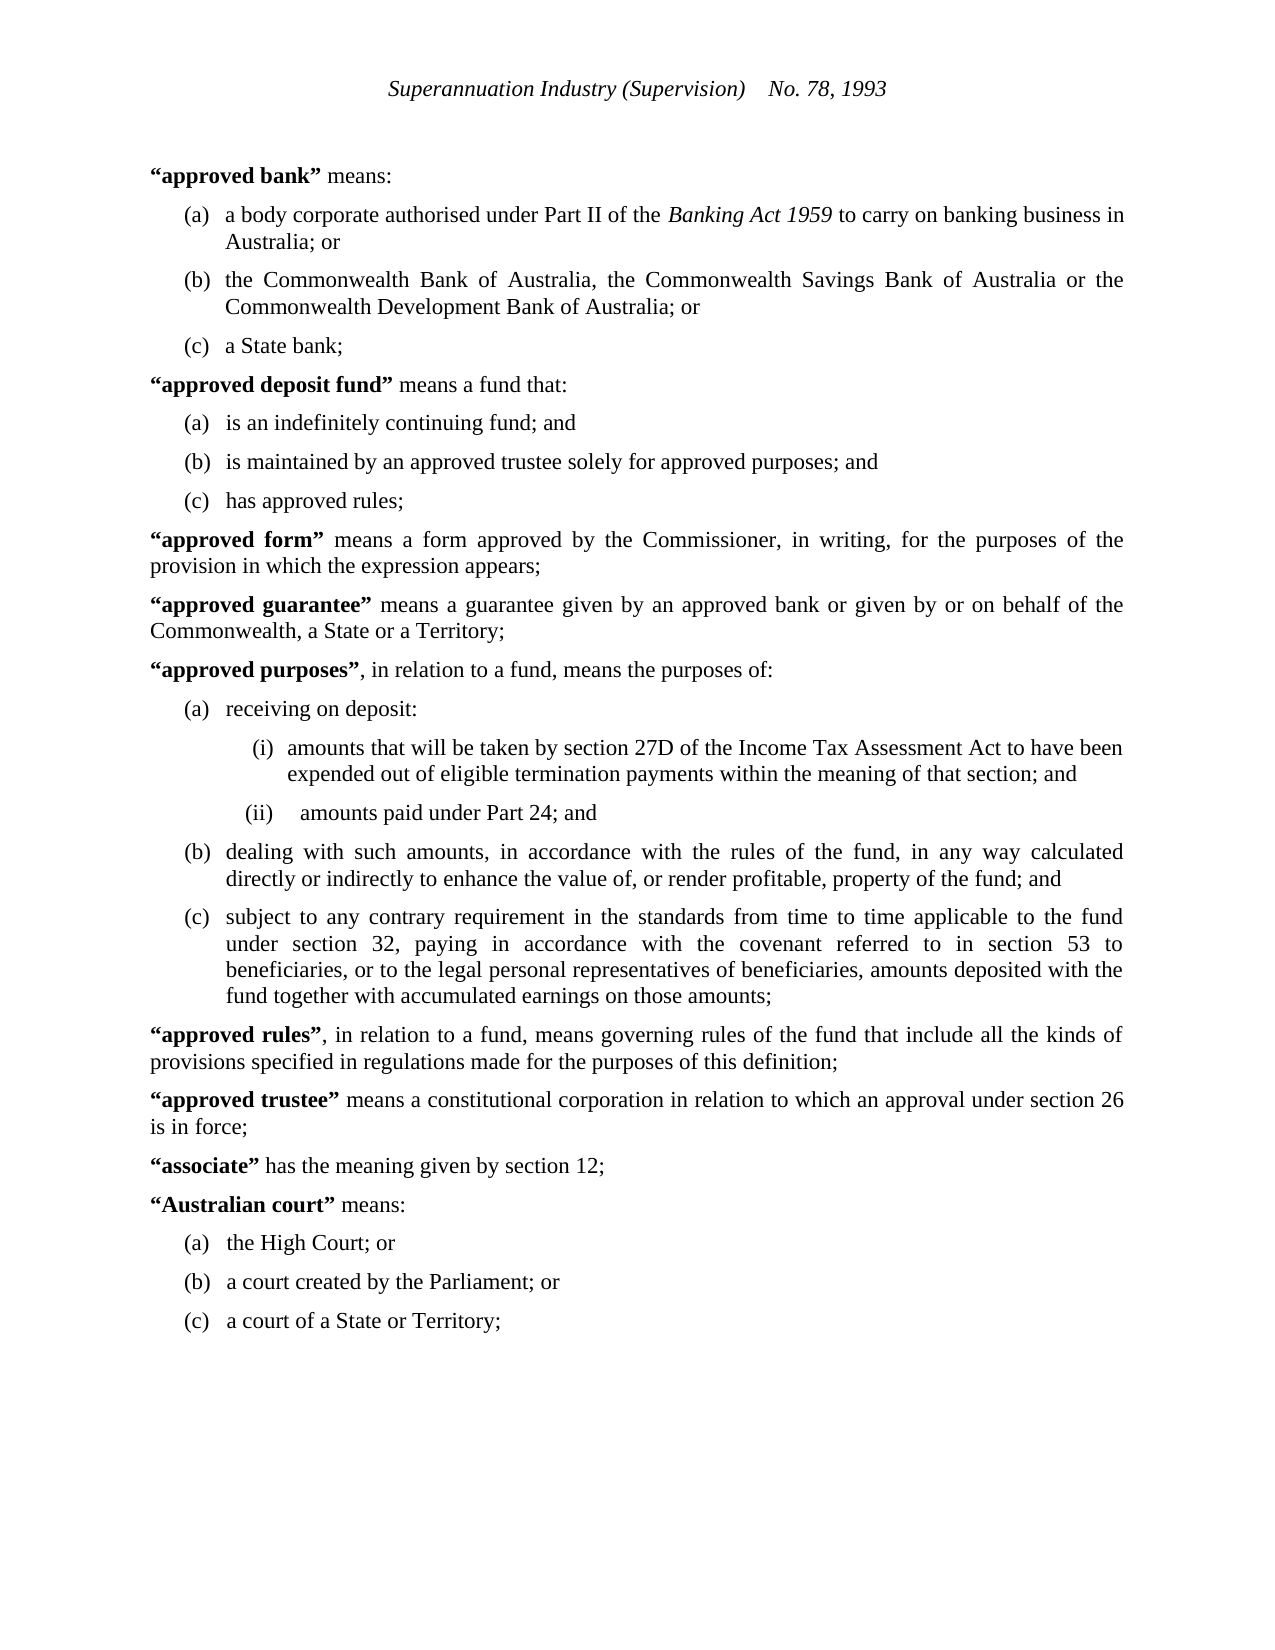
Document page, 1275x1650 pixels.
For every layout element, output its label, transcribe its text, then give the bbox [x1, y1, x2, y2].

text (a) receiving on deposit: [184, 695, 1125, 722]
text “Australian court” means: [150, 1191, 1125, 1217]
text “approved guarantee” means a guarantee given by an approved bank or given by or on behalf of the Commonwealth, a State or a Territory; [150, 591, 1125, 644]
text (a) the High Court; or [184, 1229, 1125, 1256]
text (i) amounts that will be taken by section 27D of the Income Tax Assessment Act to have been expended out of eligible termination payments within the meaning of that section; and [252, 734, 1125, 787]
text “associate” has the meaning given by section 12; [150, 1152, 1125, 1178]
text “approved bank” means: [150, 162, 1125, 189]
text “approved trustee” means a constitutional corporation in relation to which an approval under section 26 is in force; [150, 1087, 1125, 1139]
text “approved rules”, in relation to a fund, means governing rules of the fund that include all the kinds of provisions specified in regulations made for the purposes of this definition; [150, 1021, 1125, 1074]
text (b) is maintained by an approved trustee solely for approved purposes; and [184, 448, 1125, 475]
text (c) a State bank; [184, 332, 1125, 358]
text “approved purposes”, in relation to a fund, means the purposes of: [150, 656, 1125, 683]
text “approved deposit fund” means a fund that: [150, 371, 1125, 397]
text (c) subject to any contrary requirement in the standards from time to time applicable to the fund under section 32, paying in accordance with the covenant referred to in section 53 to beneficiaries, or to the legal personal representatives of beneficiaries, amounts deposited with the fund together with accumulated earnings on those amounts; [184, 903, 1125, 1009]
text (b) a court created by the Parliament; or [184, 1268, 1125, 1295]
text (c) has approved rules; [184, 487, 1125, 513]
text (a) is an indefinitely continuing fund; and [184, 409, 1125, 436]
text (b) the Commonwealth Bank of Australia, the Commonwealth Savings Bank of Australia or the Commonwealth Development Bank of Australia; or [184, 267, 1125, 319]
text (b) dealing with such amounts, in accordance with the rules of the fund, in any way calculated directly or indirectly to enhance the value of, or render profitable, property of the fund; and [184, 838, 1125, 891]
text (a) a body corporate authorised under Part II of the Banking Act 1959 to carry on banking business in Australia; or [184, 201, 1125, 254]
text (ii) amounts paid under Part 24; and [245, 799, 1125, 826]
text “approved form” means a form approved by the Commissioner, in writing, for the purposes of the provision in which the expression appears; [150, 526, 1125, 579]
text (c) a court of a State or Territory; [184, 1307, 1125, 1333]
